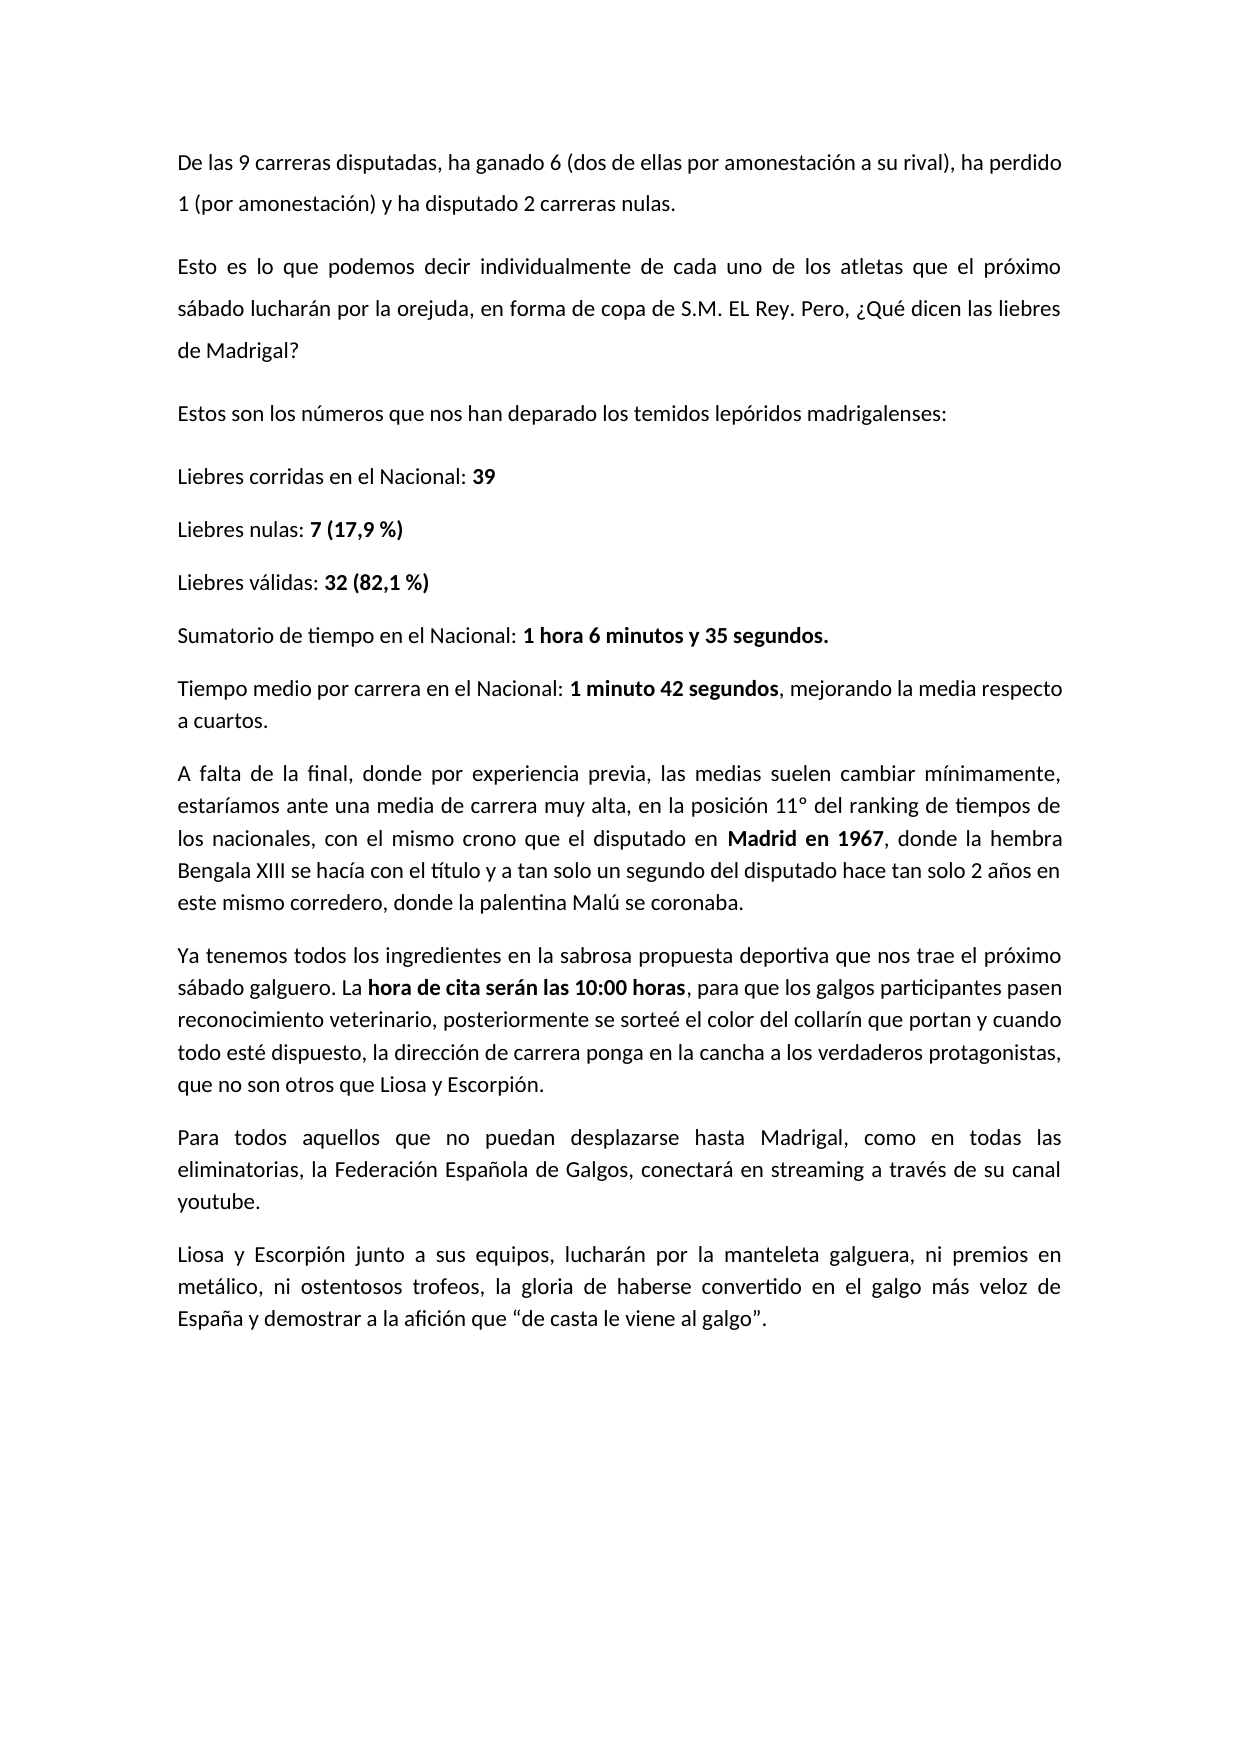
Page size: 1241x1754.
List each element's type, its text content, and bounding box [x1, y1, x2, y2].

text Liebres corridas en el Nacional: 39 [177, 462, 1063, 490]
text Estos son los números que nos han deparado los temidos lepóridos madrigalenses: [177, 399, 1063, 427]
text Liebres nulas: 7 (17,9 %) [177, 515, 1063, 543]
text Para todos aquellos que no puedan desplazarse hasta Madrigal, como en todas las eliminatorias, la Federación Española de Galgos, conectará en streaming a través de su canal youtube. [177, 1123, 1063, 1215]
text Sumatorio de tiempo en el Nacional: 1 hora 6 minutos y 35 segundos. [177, 621, 1063, 649]
text Liebres válidas: 32 (82,1 %) [177, 568, 1063, 596]
text Tiempo medio por carrera en el Nacional: 1 minuto 42 segundos, mejorando la media respecto a cuartos. [177, 674, 1063, 734]
text Liosa y Escorpión junto a sus equipos, lucharán por la manteleta galguera, ni premios en metálico, ni ostentosos trofeos, la gloria de haberse convertido en el galgo más veloz de España y demostrar a la afición que “de casta le viene al galgo”. [177, 1240, 1063, 1333]
text A falta de la final, donde por experiencia previa, las medias suelen cambiar mínimamente, estaríamos ante una media de carrera muy alta, en la posición 11º del ranking de tiempos de los nacionales, con el mismo crono que el disputado en Madrid en 1967, donde la hembra Bengala XIII se hacía con el título y a tan solo un segundo del disputado hace tan solo 2 años en este mismo corredero, donde la palentina Malú se coronaba. [177, 759, 1063, 916]
text Ya tenemos todos los ingredientes en la sabrosa propuesta deportiva que nos trae el próximo sábado galguero. La hora de cita serán las 10:00 horas, para que los galgos participantes pasen reconocimiento veterinario, posteriormente se sorteé el color del collarín que portan y cuando todo esté dispuesto, la dirección de carrera ponga en la cancha a los verdaderos protagonistas, que no son otros que Liosa y Escorpión. [177, 941, 1063, 1098]
text De las 9 carreras disputadas, ha ganado 6 (dos de ellas por amonestación a su rival), ha perdido 1 (por amonestación) y ha disputado 2 carreras nulas. [177, 148, 1063, 218]
text Esto es lo que podemos decir individualmente de cada uno de los atletas que el próximo sábado lucharán por la orejuda, en forma de copa de S.M. EL Rey. Pero, ¿Qué dicen las liebres de Madrigal? [177, 252, 1063, 364]
